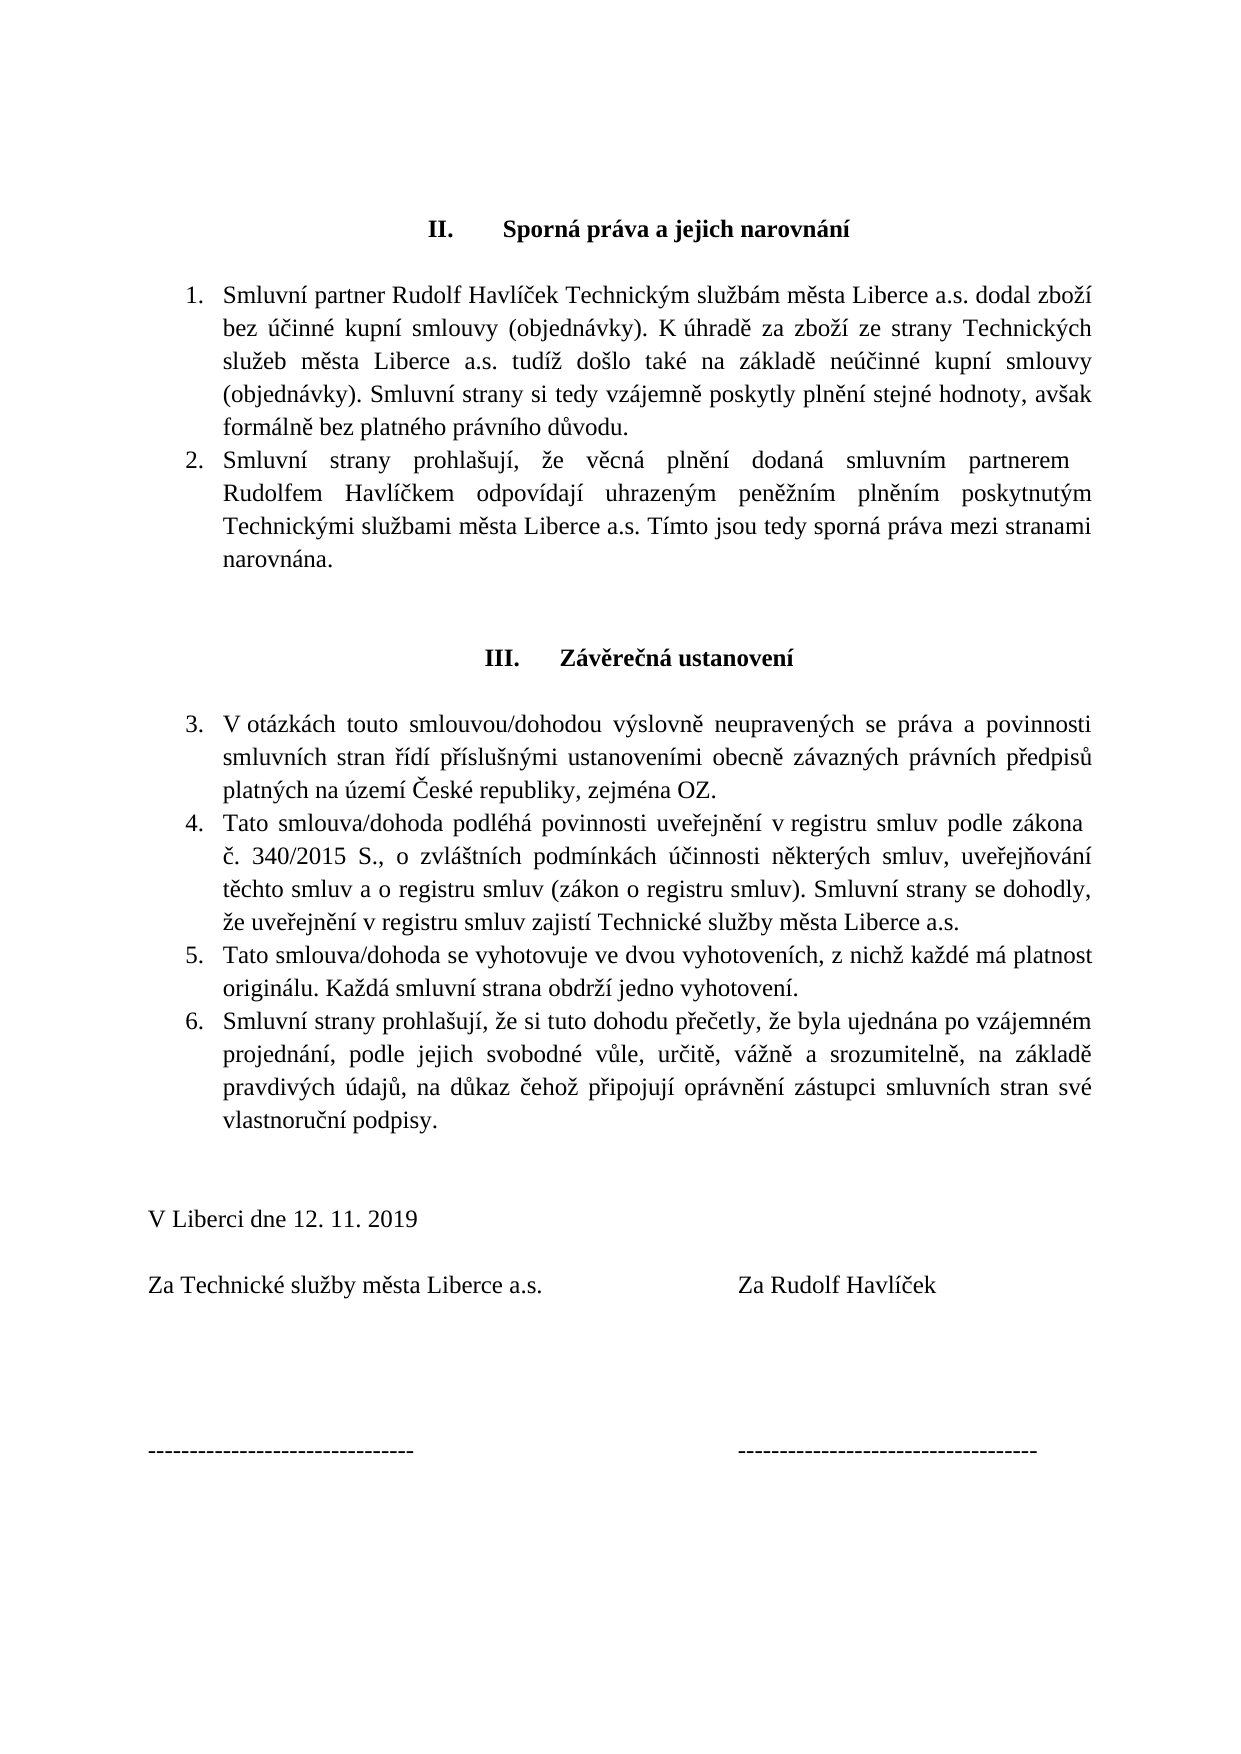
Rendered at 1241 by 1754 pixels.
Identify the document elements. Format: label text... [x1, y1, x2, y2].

list Tato smlouva/dohoda podléhá povinnosti uveřejnění v registru smluv podle zákona č. 340/2015 S., o zvláštních podmínkách účinnosti některých smluv, uveřejňování těchto smluv a o registru smluv (zákon o registru smluv). Smluvní strany se dohodly, že uveřejnění v registru smluv zajistí Technické služby města Liberce a.s. [185, 808, 1093, 936]
text -------------------------------- ------------------------------------ [148, 1435, 1093, 1464]
list Smluvní strany prohlašují, že věcná plnění dodaná smluvním partnerem Rudolfem Havlíčkem odpovídají uhrazeným peněžním plněním poskytnutým Technickými službami města Liberce a.s. Tímto jsou tedy sporná práva mezi stranami narovnána. [185, 445, 1093, 573]
list Závěrečná ustanovení [185, 643, 1093, 672]
list V otázkách touto smlouvou/dohodou výslovně neupravených se práva a povinnosti smluvních stran řídí příslušnými ustanoveními obecně závazných právních předpisů platných na území České republiky, zejména OZ. [185, 709, 1093, 804]
list Sporná práva a jejich narovnání [185, 214, 1093, 242]
text Za Technické služby města Liberce a.s. Za Rudolf Havlíček [148, 1270, 1093, 1299]
list Smluvní strany prohlašují, že si tuto dohodu přečetly, že byla ujednána po vzájemném projednání, podle jejich svobodné vůle, určitě, vážně a srozumitelně, na základě pravdivých údajů, na důkaz čehož připojují oprávnění zástupci smluvních stran své vlastnoruční podpisy. [185, 1006, 1093, 1134]
list Tato smlouva/dohoda se vyhotovuje ve dvou vyhotoveních, z nichž každé má platnost originálu. Každá smluvní strana obdrží jedno vyhotovení. [185, 940, 1093, 1002]
text V Liberci dne 12. 11. 2019 [148, 1204, 1093, 1233]
list Smluvní partner Rudolf Havlíček Technickým službám města Liberce a.s. dodal zboží bez účinné kupní smlouvy (objednávky). K úhradě za zboží ze strany Technických služeb města Liberce a.s. tudíž došlo také na základě neúčinné kupní smlouvy (objednávky). Smluvní strany si tedy vzájemně poskytly plnění stejné hodnoty, avšak formálně bez platného právního důvodu. [185, 280, 1093, 441]
